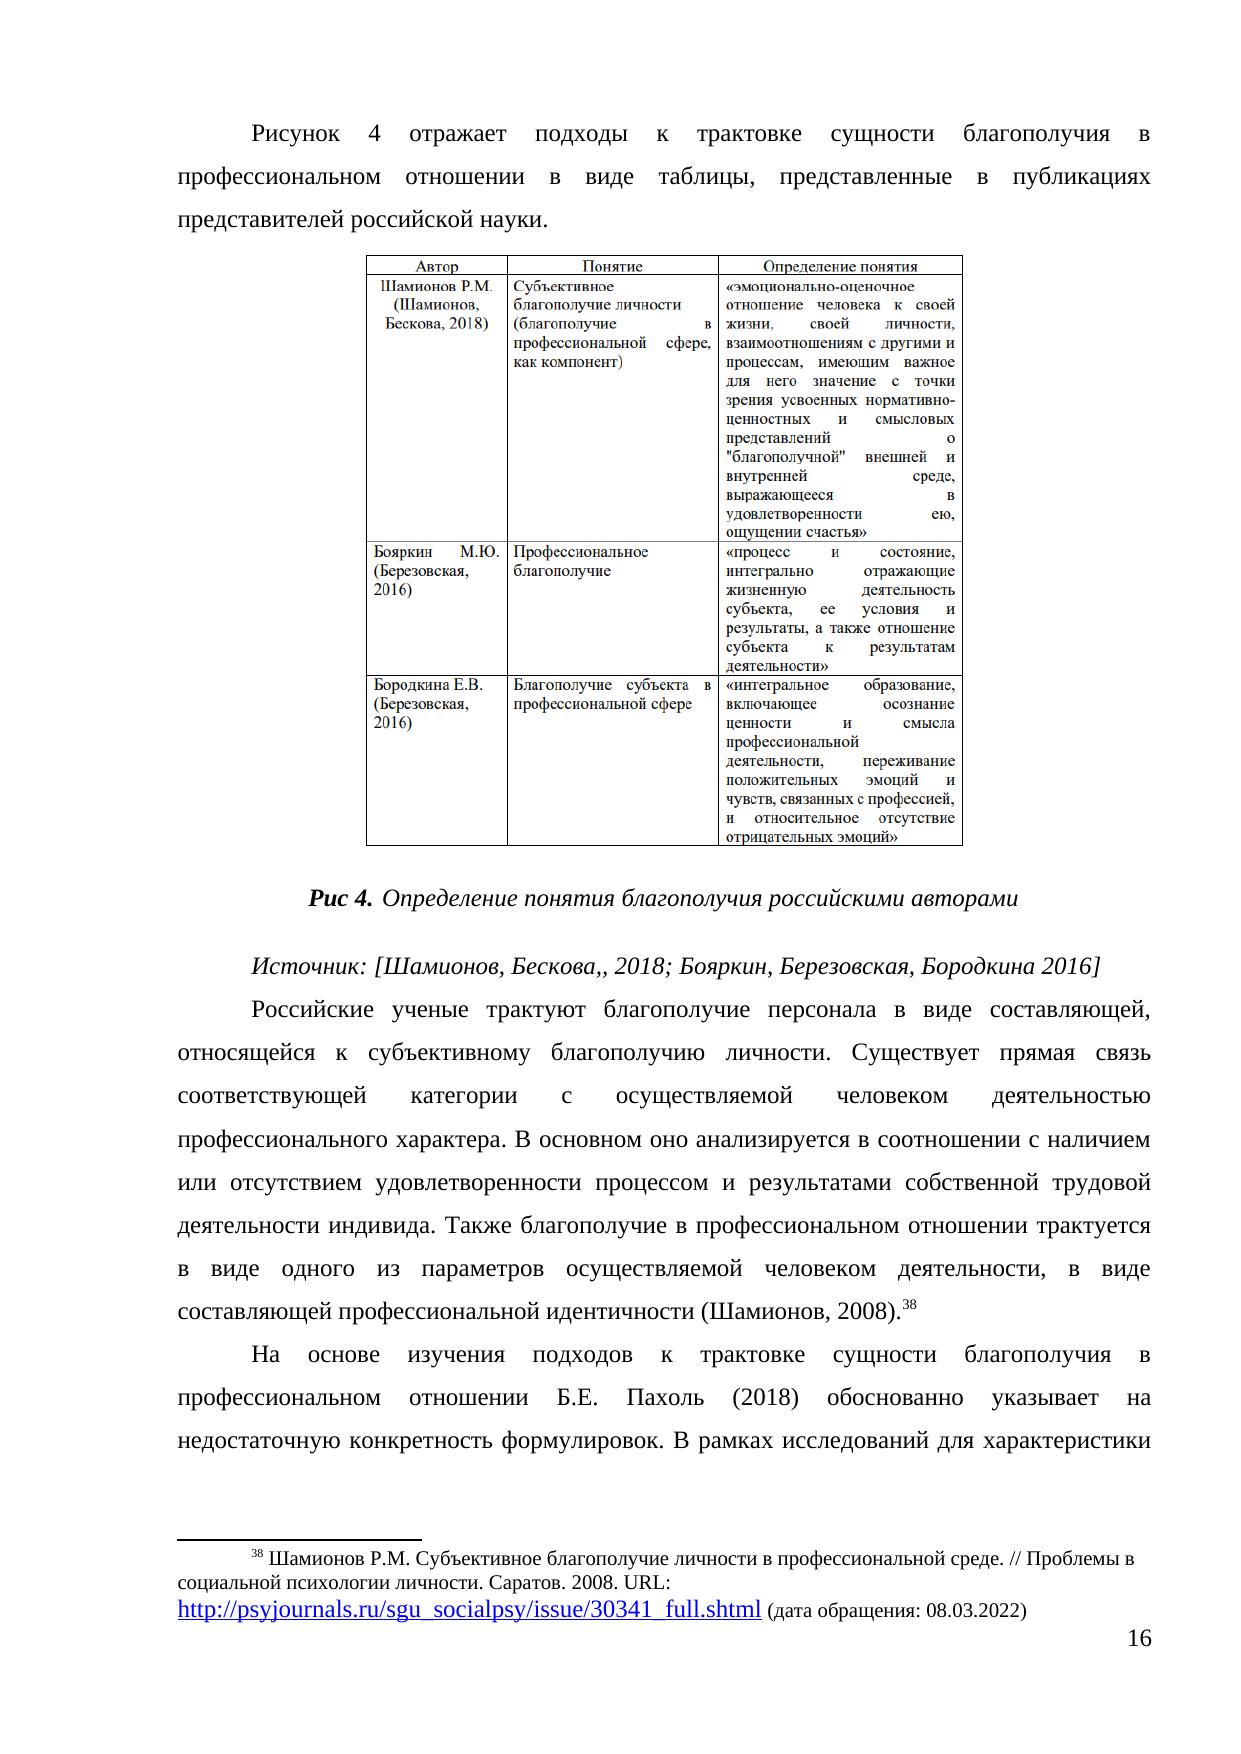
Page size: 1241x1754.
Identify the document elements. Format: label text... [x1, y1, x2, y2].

text Российские ученые трактуют благополучие персонала в виде составляющей, относящейся к субъективному благополучию личности. Существует прямая связь соответствующей категории с осуществляемой человеком деятельностью профессионального характера. В основном оно анализируется в соотношении с наличием или отсутствием удовлетворенности процессом и результатами собственной трудовой деятельности индивида. Также благополучие в профессиональном отношении трактуется в виде одного из параметров осуществляемой человеком деятельности, в виде составляющей профессиональной идентичности (Шамионов, 2008). [177, 994, 1152, 1325]
text Источник: [Шамионов, Бескова,, 2018; Бояркин, Березовская, Бородкина 2016] [177, 951, 1152, 980]
picture [340, 247, 989, 869]
text Рисунок 4 отражает подходы к трактовке сущности благополучия в профессиональном отношении в виде таблицы, представленные в публикациях представителей российской науки. [177, 118, 1152, 233]
text Определение понятия благополучия российскими авторами [177, 883, 1152, 912]
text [177, 1339, 1152, 1454]
